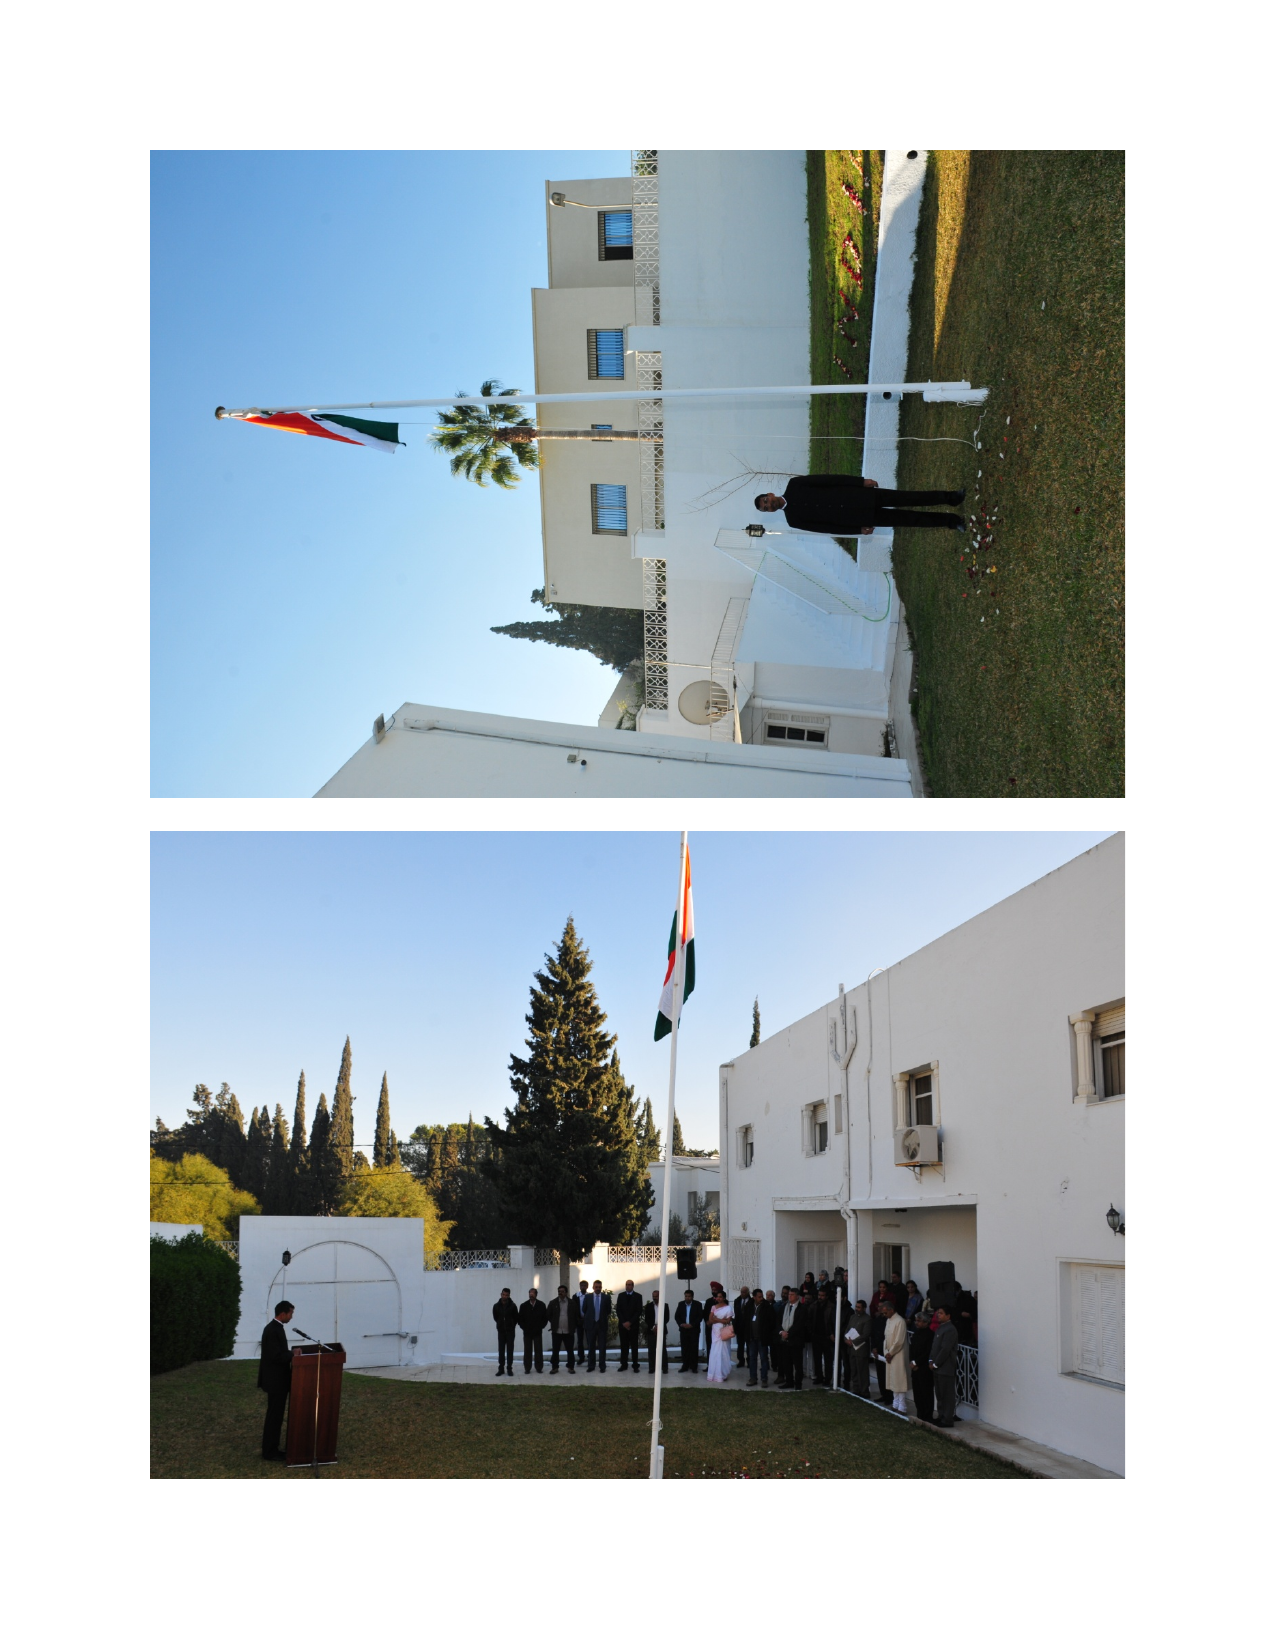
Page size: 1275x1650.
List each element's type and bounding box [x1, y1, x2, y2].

picture [150, 831, 1125, 1479]
picture [150, 150, 1125, 798]
